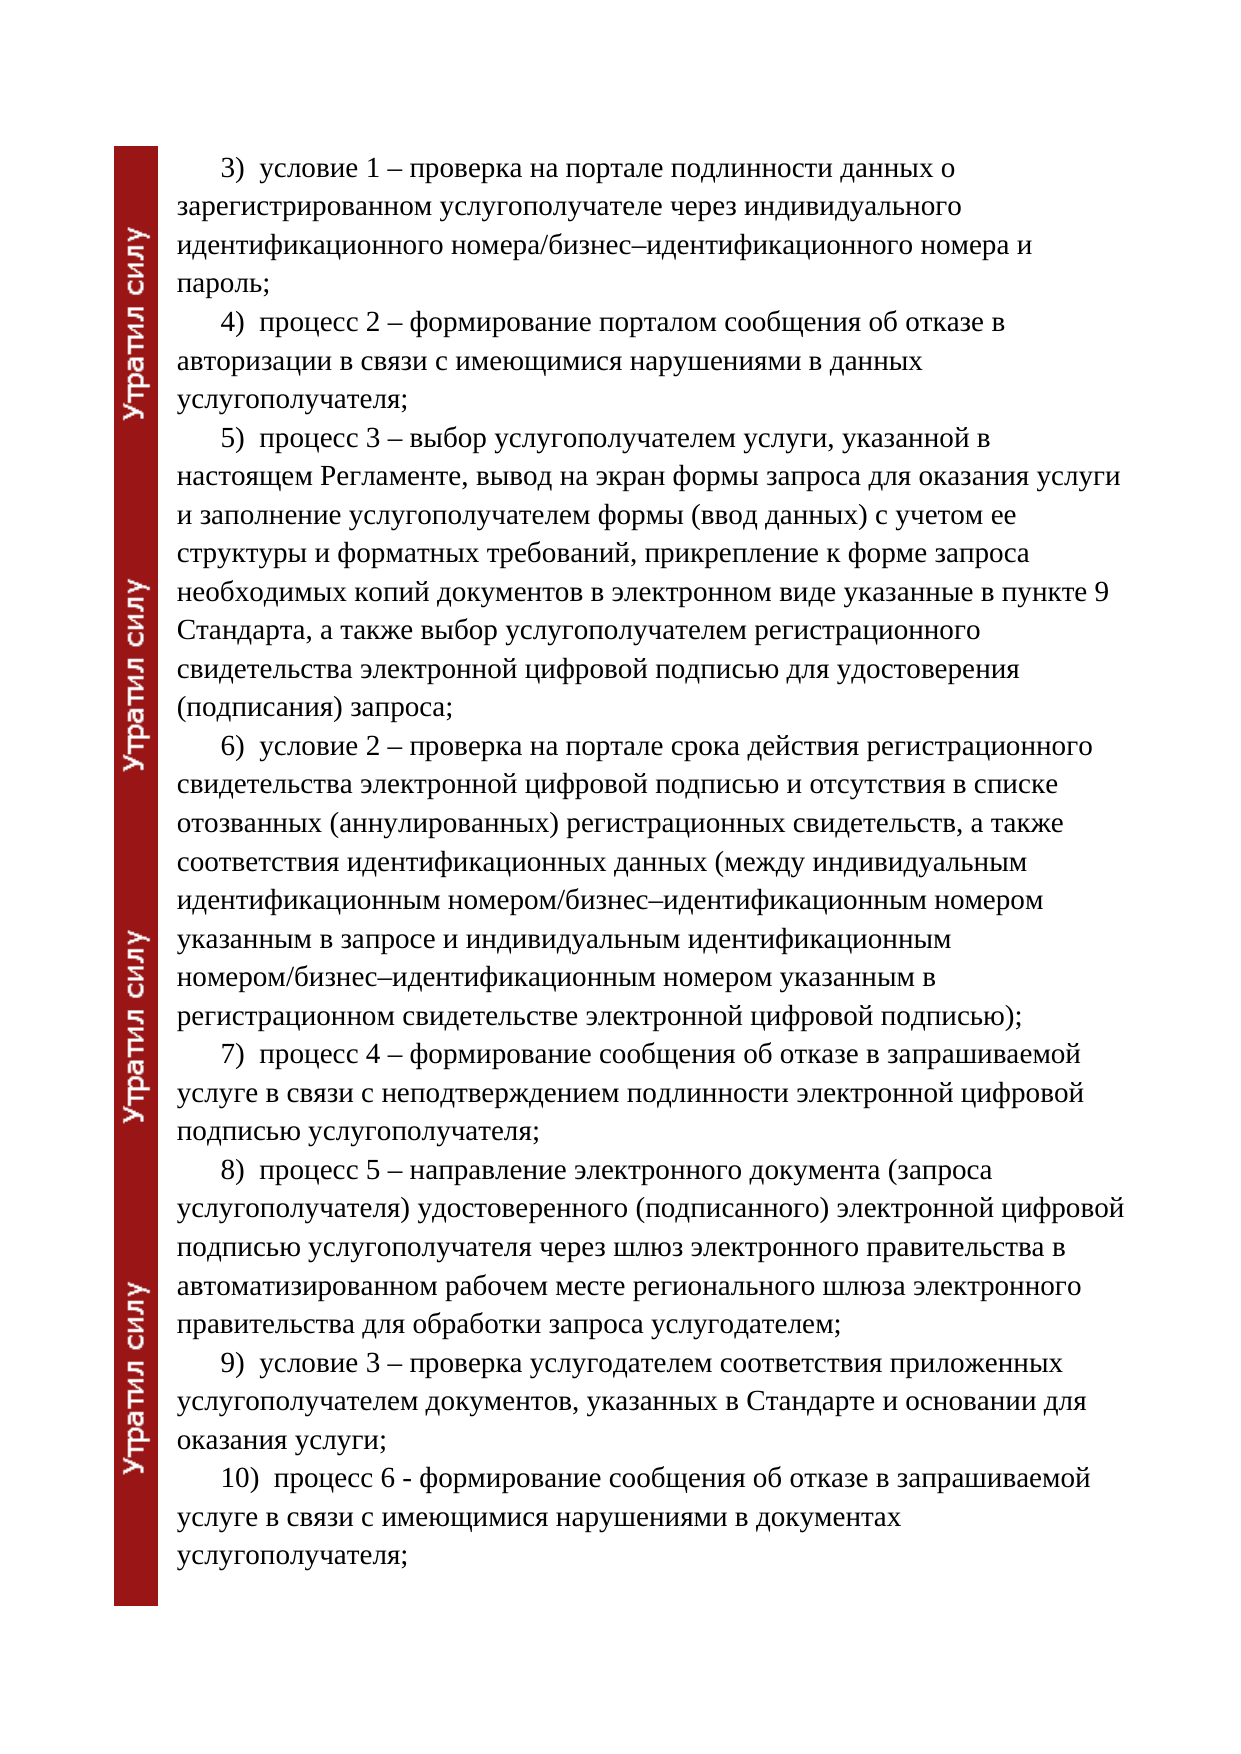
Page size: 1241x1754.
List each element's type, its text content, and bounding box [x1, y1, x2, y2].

picture [114, 1571, 158, 1606]
picture [114, 146, 158, 150]
